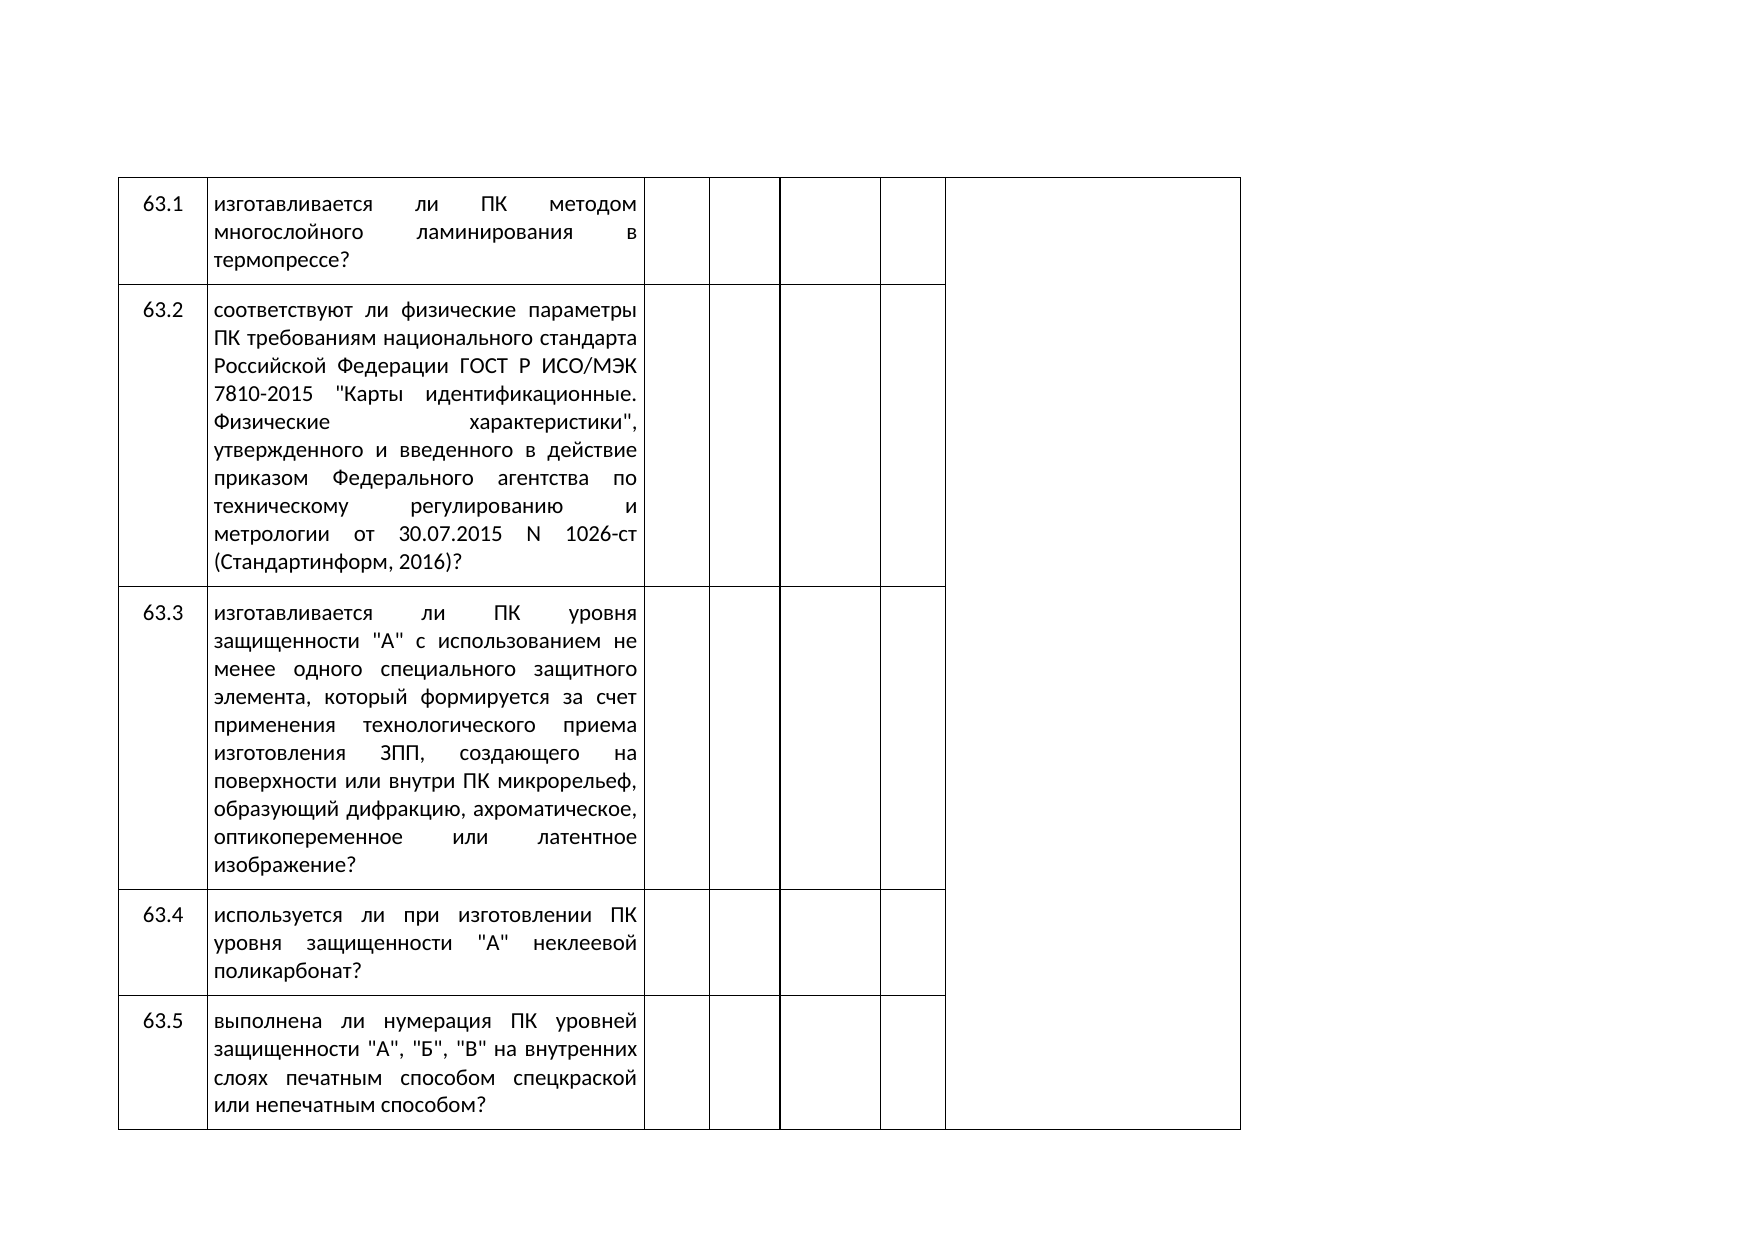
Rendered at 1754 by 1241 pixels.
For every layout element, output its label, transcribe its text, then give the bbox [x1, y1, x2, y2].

table_cell 63.4 [119, 890, 207, 995]
table_cell [881, 178, 945, 283]
table_cell [710, 285, 779, 586]
table_cell [881, 285, 945, 586]
table_cell [781, 890, 880, 995]
table_cell [781, 178, 880, 283]
table_cell [645, 178, 709, 283]
table_cell изготавливается ли ПК уровня защищенности "А" с использованием не менее одного специального защитного элемента, который формируется за счет применения технологического приема изготовления ЗПП, создающего на поверхности или внутри ПК микрорельеф, образующий дифракцию, ахроматическое, оптикопеременное или латентное изображение? [208, 587, 644, 888]
table_cell [881, 996, 945, 1129]
table_cell [645, 890, 709, 995]
table_cell [781, 587, 880, 888]
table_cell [946, 178, 1240, 1129]
table_cell [781, 996, 880, 1129]
table_cell 63.1 [119, 178, 207, 283]
table_cell [781, 285, 880, 586]
table_cell [645, 285, 709, 586]
table_cell выполнена ли нумерация ПК уровней защищенности "А", "Б", "В" на внутренних слоях печатным способом спецкраской или непечатным способом? [208, 996, 644, 1129]
table_cell изготавливается ли ПК методом многослойного ламинирования в термопрессе? [208, 178, 644, 283]
table_cell используется ли при изготовлении ПК уровня защищенности "А" неклеевой поликарбонат? [208, 890, 644, 995]
table_cell [710, 890, 779, 995]
table_cell [710, 587, 779, 888]
table_cell [645, 587, 709, 888]
table_cell [710, 178, 779, 283]
table_cell [881, 890, 945, 995]
table_cell [645, 996, 709, 1129]
table_cell 63.3 [119, 587, 207, 888]
table_cell 63.2 [119, 285, 207, 586]
table_cell [710, 996, 779, 1129]
table_cell 63.5 [119, 996, 207, 1129]
table_cell [881, 587, 945, 888]
table_cell соответствуют ли физические параметры ПК требованиям национального стандарта Российской Федерации ГОСТ Р ИСО/МЭК 7810-2015 "Карты идентификационные. Физические характеристики", утвержденного и введенного в действие приказом Федерального агентства по техническому регулированию и метрологии от 30.07.2015 N 1026-ст (Стандартинформ, 2016)? [208, 285, 644, 586]
